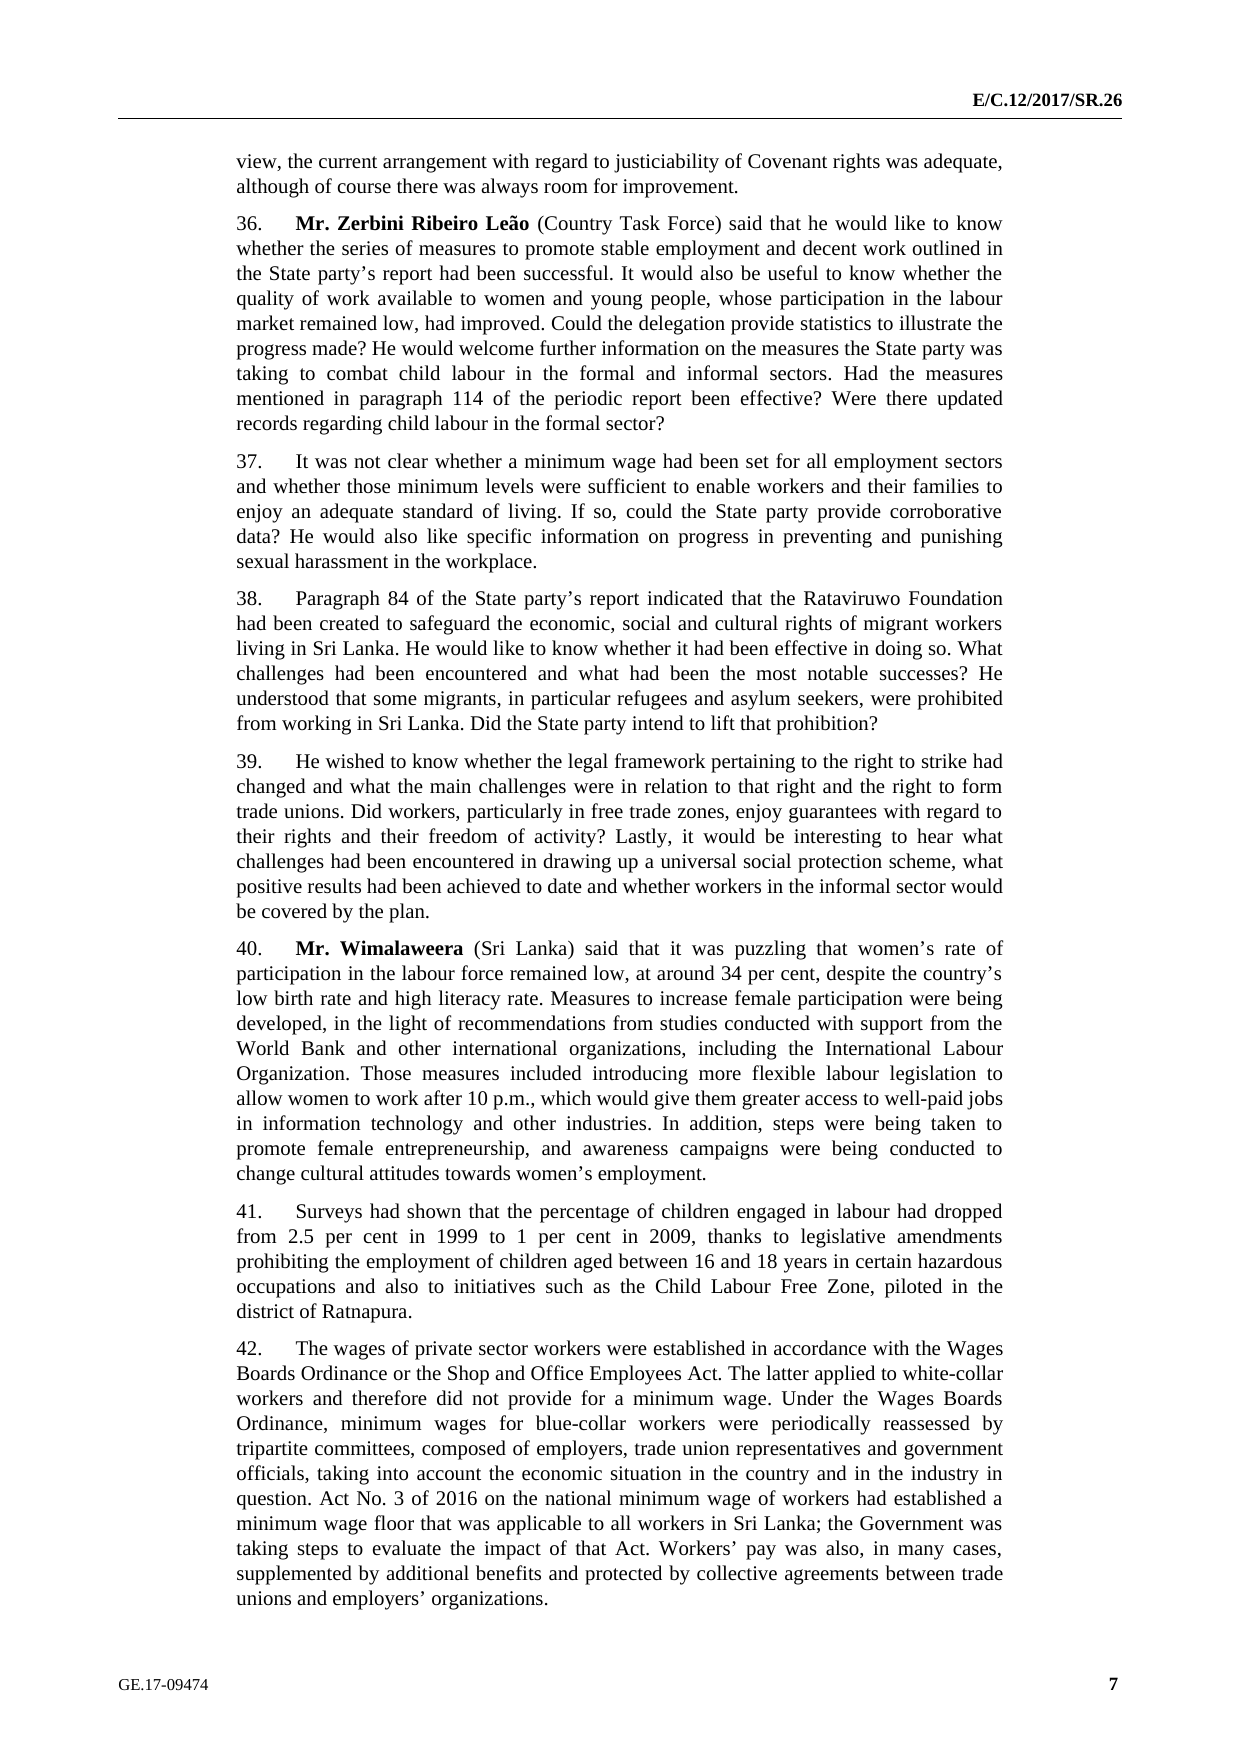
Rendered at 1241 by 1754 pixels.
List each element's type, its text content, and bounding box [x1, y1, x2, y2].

text 36. Mr. Zerbini Ribeiro Leão (Country Task Force) said that he would like to know whether the series of measures to promote stable employment and decent work outlined in the State party’s report had been successful. It would also be useful to know whether the quality of work available to women and young people, whose participation in the labour market remained low, had improved. Could the delegation provide statistics to illustrate the progress made? He would welcome further information on the measures the State party was taking to combat child labour in the formal and informal sectors. Had the measures mentioned in paragraph 114 of the periodic report been effective? Were there updated records regarding child labour in the formal sector? [236, 210, 1004, 435]
text 37. It was not clear whether a minimum wage had been set for all employment sectors and whether those minimum levels were sufficient to enable workers and their families to enjoy an adequate standard of living. If so, could the State party provide corroborative data? He would also like specific information on progress in preventing and punishing sexual harassment in the workplace. [236, 448, 1004, 573]
text 38. Paragraph 84 of the State party’s report indicated that the Rataviruwo Foundation had been created to safeguard the economic, social and cultural rights of migrant workers living in Sri Lanka. He would like to know whether it had been effective in doing so. What challenges had been encountered and what had been the most notable successes? He understood that some migrants, in particular refugees and asylum seekers, were prohibited from working in Sri Lanka. Did the State party intend to lift that prohibition? [236, 585, 1004, 735]
text 41. Surveys had shown that the percentage of children engaged in labour had dropped from 2.5 per cent in 1999 to 1 per cent in 2009, thanks to legislative amendments prohibiting the employment of children aged between 16 and 18 years in certain hazardous occupations and also to initiatives such as the Child Labour Free Zone, piloted in the district of Ratnapura. [236, 1198, 1004, 1323]
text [236, 148, 1004, 198]
text 40. Mr. Wimalaweera (Sri Lanka) said that it was puzzling that women’s rate of participation in the labour force remained low, at around 34 per cent, despite the country’s low birth rate and high literacy rate. Measures to increase female participation were being developed, in the light of recommendations from studies conducted with support from the World Bank and other international organizations, including the International Labour Organization. Those measures included introducing more flexible labour legislation to allow women to work after 10 p.m., which would give them greater access to well-paid jobs in information technology and other industries. In addition, steps were being taken to promote female entrepreneurship, and awareness campaigns were being conducted to change cultural attitudes towards women’s employment. [236, 935, 1004, 1185]
text 39. He wished to know whether the legal framework pertaining to the right to strike had changed and what the main challenges were in relation to that right and the right to form trade unions. Did workers, particularly in free trade zones, enjoy guarantees with regard to their rights and their freedom of activity? Lastly, it would be interesting to hear what challenges had been encountered in drawing up a universal social protection scheme, what positive results had been achieved to date and whether workers in the informal sector would be covered by the plan. [236, 748, 1004, 923]
text 42. The wages of private sector workers were established in accordance with the Wages Boards Ordinance or the Shop and Office Employees Act. The latter applied to white-collar workers and therefore did not provide for a minimum wage. Under the Wages Boards Ordinance, minimum wages for blue-collar workers were periodically reassessed by tripartite committees, composed of employers, trade union representatives and government officials, taking into account the economic situation in the country and in the industry in question. Act No. 3 of 2016 on the national minimum wage of workers had established a minimum wage floor that was applicable to all workers in Sri Lanka; the Government was taking steps to evaluate the impact of that Act. Workers’ pay was also, in many cases, supplemented by additional benefits and protected by collective agreements between trade unions and employers’ organizations. [236, 1335, 1004, 1610]
